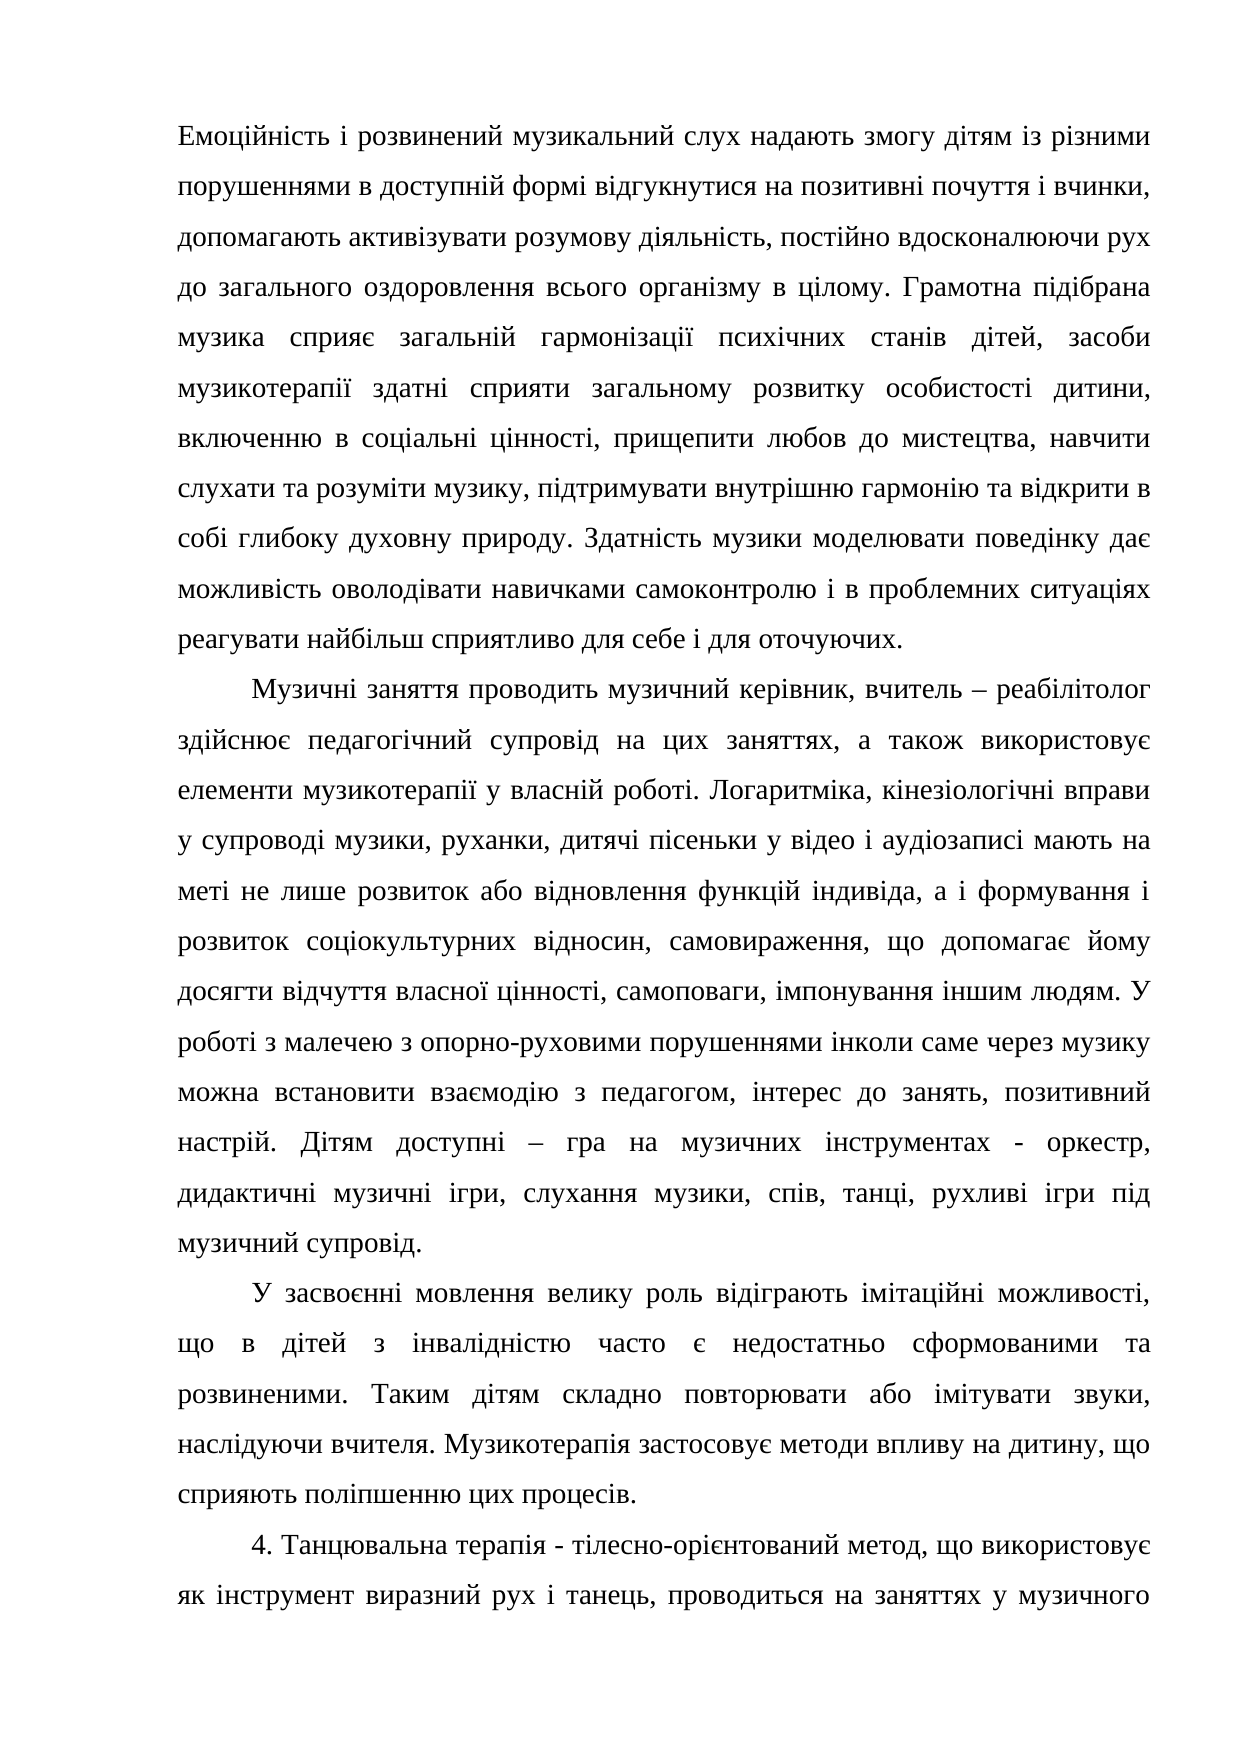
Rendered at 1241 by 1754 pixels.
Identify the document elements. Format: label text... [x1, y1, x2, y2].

text Музичні заняття проводить музичний керівник, вчитель – реабілітолог здійснює педагогічний супровід на цих заняттях, а також використовує елементи музикотерапії у власній роботі. Логаритміка, кінезіологічні вправи у супроводі музики, руханки, дитячі пісеньки у відео і аудіозаписі мають на меті не лише розвиток або відновлення функцій індивіда, а і формування і розвиток соціокультурних відносин, самовираження, що допомагає йому досягти відчуття власної цінності, самоповаги, імпонування іншим людям. У роботі з малечею з опорно-руховими порушеннями інколи саме через музику можна встановити взаємодію з педагогом, інтерес до занять, позитивний настрій. Дітям доступні – гра на музичних інструментах - оркестр, дидактичні музичні ігри, слухання музики, спів, танці, рухливі ігри під музичний супровід. [177, 672, 1152, 1258]
text У засвоєнні мовлення велику роль відіграють імітаційні можливості, що в дітей з інвалідністю часто є недостатньо сформованими та розвиненими. Таким дітям складно повторювати або імітувати звуки, наслідуючи вчителя. Музикотерапія застосовує методи впливу на дитину, що сприяють поліпшенню цих процесів. [177, 1275, 1152, 1510]
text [177, 1527, 1152, 1611]
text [177, 118, 1152, 655]
